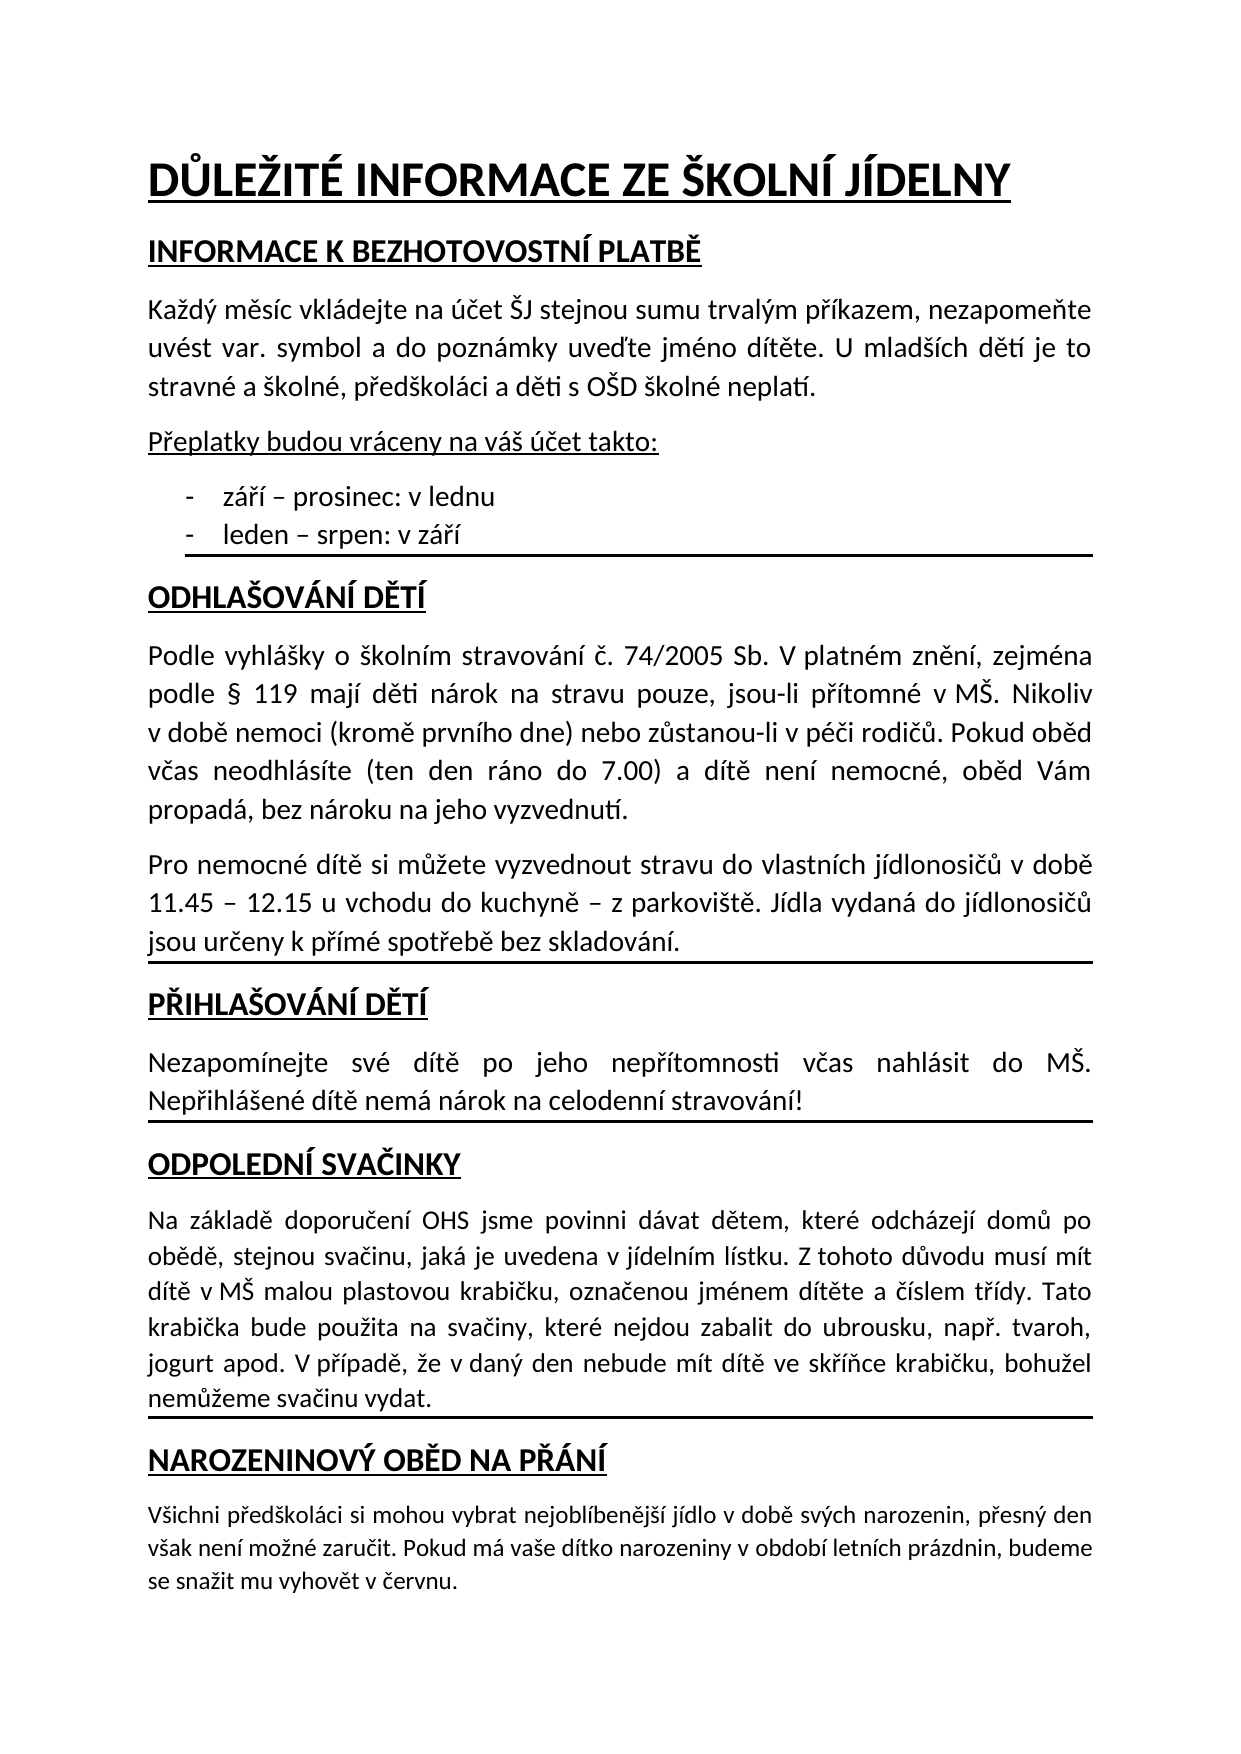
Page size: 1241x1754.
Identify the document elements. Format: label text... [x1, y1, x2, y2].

list září – prosinec: v lednu [185, 478, 1093, 513]
text Pro nemocné dítě si můžete vyzvednout stravu do vlastních jídlonosičů v době 11.45 – 12.15 u vchodu do kuchyně – z parkoviště. Jídla vydaná do jídlonosičů jsou určeny k přímé spotřebě bez skladování. [148, 846, 1093, 961]
text ODHLAŠOVÁNÍ DĚTÍ [148, 577, 1093, 617]
text PŘIHLAŠOVÁNÍ DĚTÍ [148, 983, 1093, 1024]
text ODPOLEDNÍ SVAČINKY [148, 1143, 1093, 1183]
text Na základě doporučení OHS jsme povinni dávat dětem, které odcházejí domů po obědě, stejnou svačinu, jaká je uvedena v jídelním lístku. Z tohoto důvodu musí mít dítě v MŠ malou plastovou krabičku, označenou jménem dítěte a číslem třídy. Tato krabička bude použita na svačiny, které nejdou zabalit do ubrousku, např. tvaroh, jogurt apod. V případě, že v daný den nebude mít dítě ve skříňce krabičku, bohužel nemůžeme svačinu vydat. [148, 1203, 1093, 1416]
text Přeplatky budou vráceny na váš účet takto: [148, 423, 1093, 458]
text Všichni předškoláci si mohou vybrat nejoblíbenější jídlo v době svých narozenin, přesný den však není možné zaručit. Pokud má vaše dítko narozeniny v období letních prázdnin, budeme se snažit mu vyhovět v červnu. [148, 1499, 1093, 1596]
text Podle vyhlášky o školním stravování č. 74/2005 Sb. V platném znění, zejména podle § 119 mají děti nárok na stravu pouze, jsou-li přítomné v MŠ. Nikoliv v době nemoci (kromě prvního dne) nebo zůstanou-li v péči rodičů. Pokud oběd včas neodhlásíte (ten den ráno do 7.00) a dítě není nemocné, oběd Vám propadá, bez nároku na jeho vyzvednutí. [148, 637, 1093, 827]
text INFORMACE K BEZHOTOVOSTNÍ PLATBĚ [148, 230, 1093, 271]
list leden – srpen: v září [185, 516, 1093, 554]
text NAROZENINOVÝ OBĚD NA PŘÁNÍ [148, 1439, 1093, 1479]
text Nezapomínejte své dítě po jeho nepřítomnosti včas nahlásit do MŠ. Nepřihlášené dítě nemá nárok na celodenní stravování! [148, 1044, 1093, 1120]
text Každý měsíc vkládejte na účet ŠJ stejnou sumu trvalým příkazem, nezapomeňte uvést var. symbol a do poznámky uveďte jméno dítěte. U mladších dětí je to stravné a školné, předškoláci a děti s OŠD školné neplatí. [148, 291, 1093, 403]
text DŮLEŽITÉ INFORMACE ZE ŠKOLNÍ JÍDELNY [148, 148, 1093, 209]
